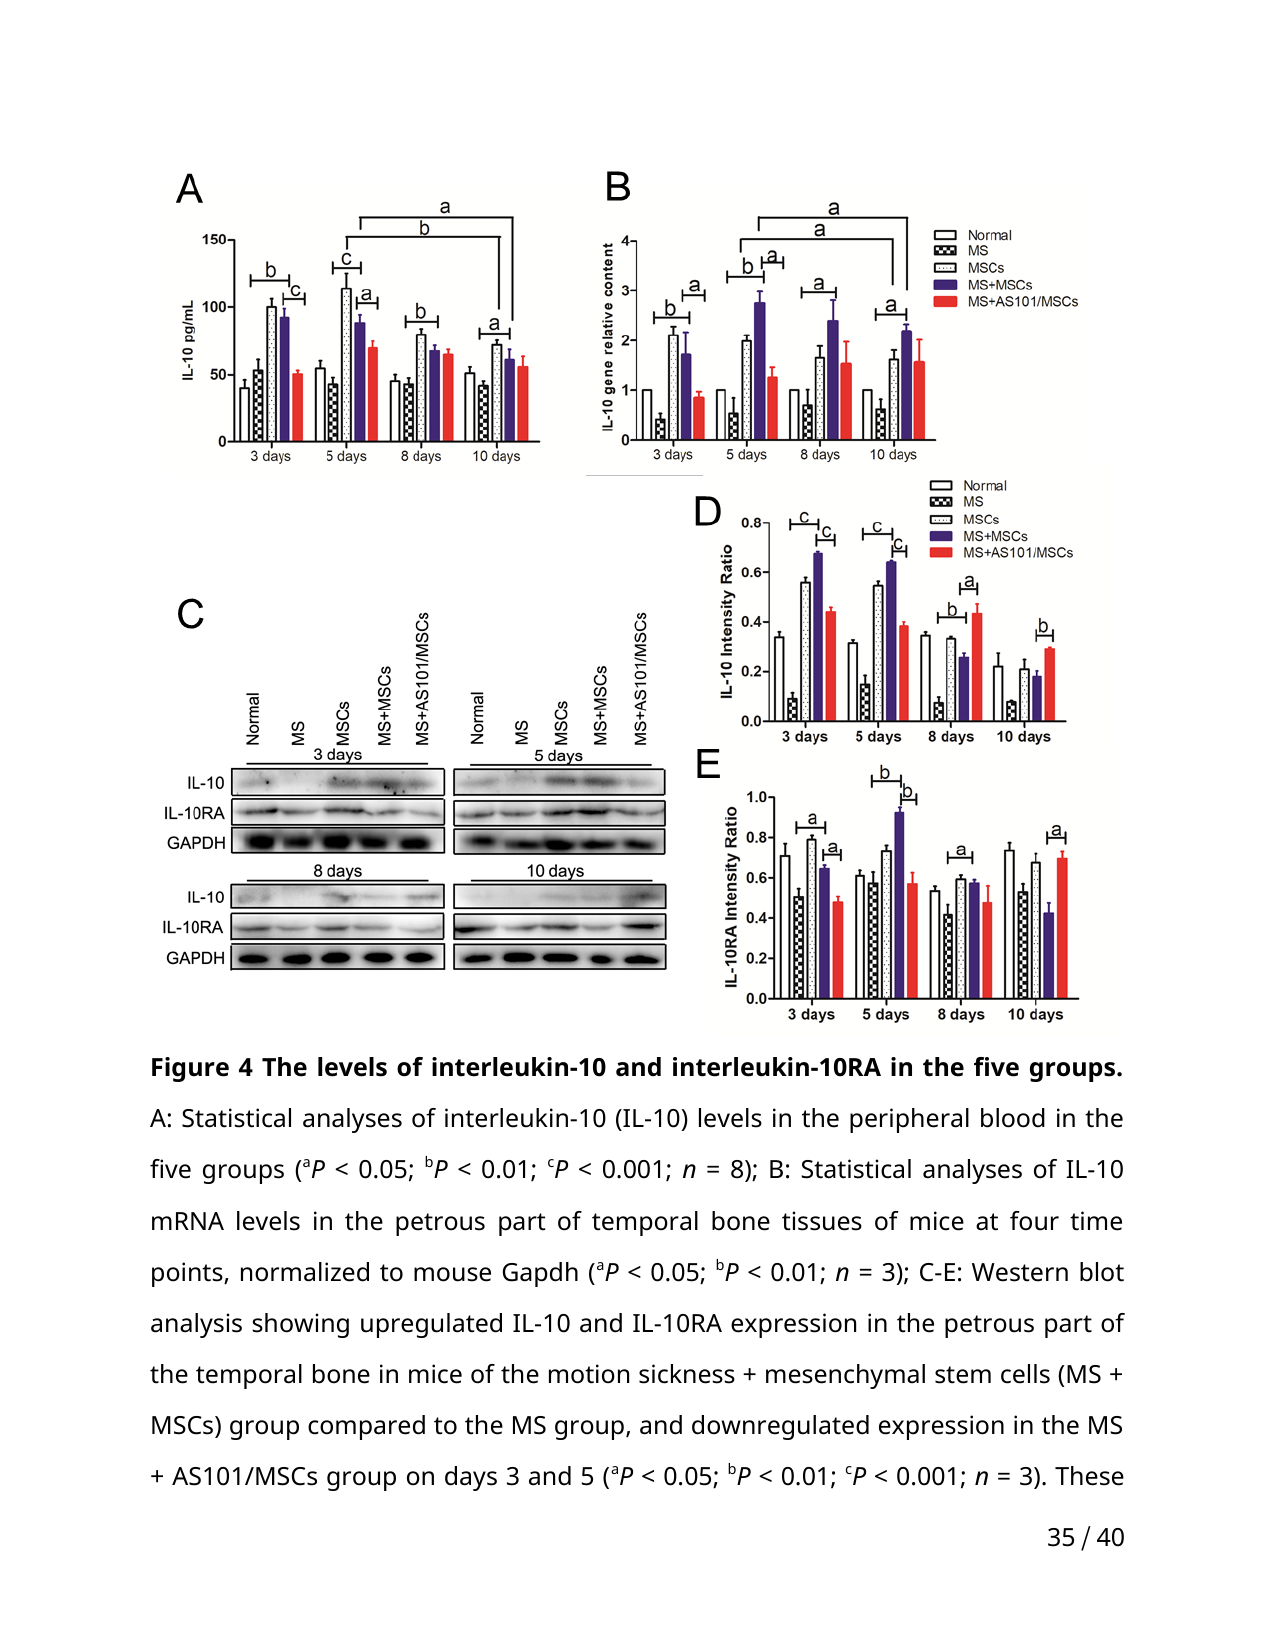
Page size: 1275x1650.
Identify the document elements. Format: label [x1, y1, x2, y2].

text [150, 1050, 1125, 1492]
picture [150, 150, 1124, 1036]
